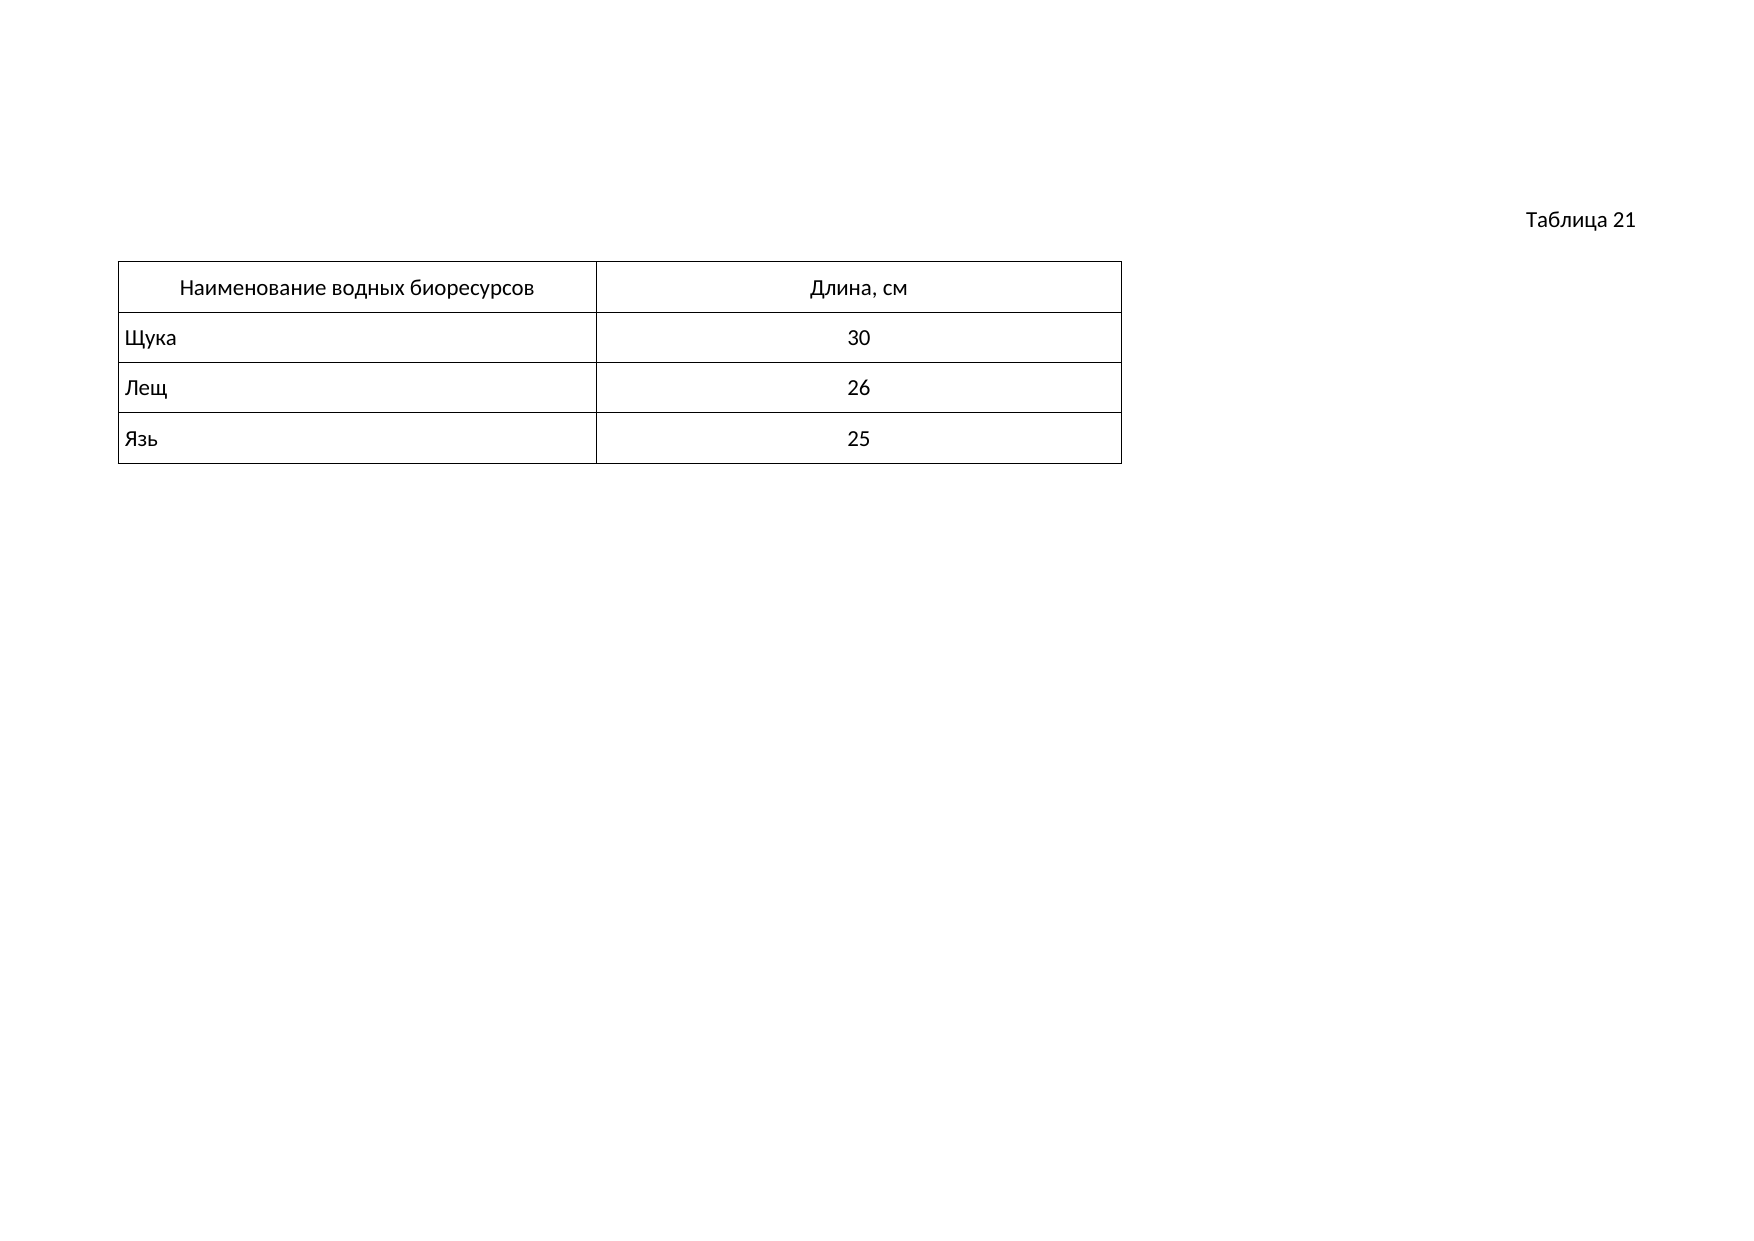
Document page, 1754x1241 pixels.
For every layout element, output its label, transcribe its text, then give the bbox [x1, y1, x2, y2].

text Таблица 21 [118, 205, 1636, 233]
table_cell 25 [597, 413, 1121, 462]
table_cell 26 [597, 363, 1121, 412]
table_header Длина, см [597, 262, 1121, 312]
table_cell 30 [597, 313, 1121, 362]
table_cell Язь [119, 413, 596, 462]
table_header Наименование водных биоресурсов [119, 262, 596, 312]
table_cell Лещ [119, 363, 596, 412]
table_cell Щука [119, 313, 596, 362]
